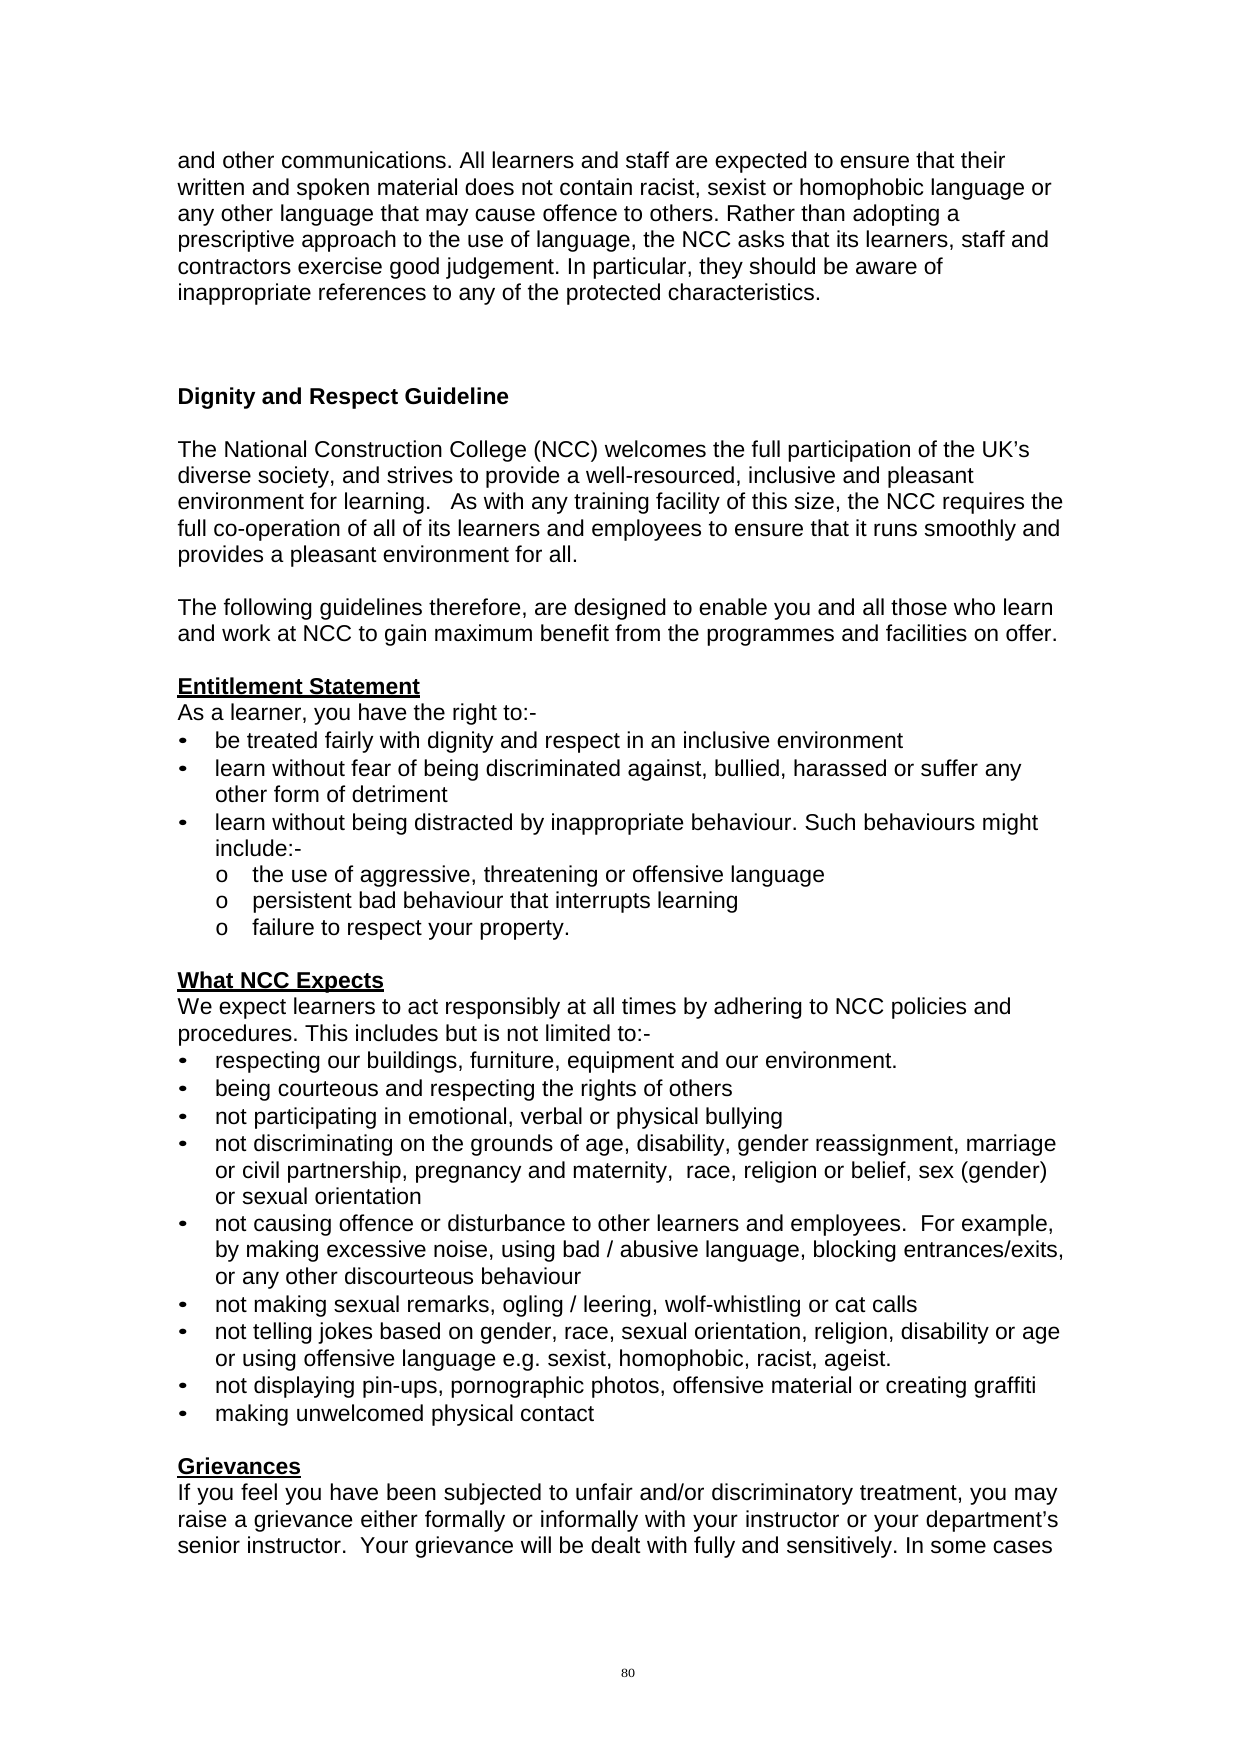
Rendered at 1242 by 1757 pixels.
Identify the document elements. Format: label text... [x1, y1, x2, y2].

text • making unwelcomed physical contact [177, 1400, 600, 1427]
text • learn without fear of being discriminated against, bullied, harassed or suffer any other form of detriment [177, 755, 1027, 807]
text o failure to respect your property. [215, 916, 1077, 942]
text o the use of aggressive, threatening or offensive language [215, 862, 1077, 890]
text o persistent bad behaviour that interrupts learning [215, 890, 1077, 916]
text • not discriminating on the grounds of age, disability, gender reassignment, marriage or civil partnership, pregnancy and maternity, race, religion or belief, sex (gender) or sexual orientation [177, 1131, 1062, 1209]
text As a learner, you have the right to:- [177, 699, 1077, 725]
text Grievances [177, 1453, 308, 1479]
text If you feel you have been subjected to unfair and/or discriminatory treatment, you may raise a grievance either formally or informally with your instructor or your department’s senior instructor. Your grievance will be dealt with fully and sensitively. In some cases [177, 1479, 1058, 1558]
text Entitlement Statement [177, 673, 1077, 699]
text The National Construction College (NCC) welcomes the full participation of the UK’s diverse society, and strives to provide a well-resourced, inclusive and pleasant environment for learning. As with any training facility of this size, the NCC requires the full co-operation of all of its learners and employees to ensure that it runs smoothly and provides a pleasant environment for all. [177, 436, 1069, 567]
text The following guidelines therefore, are designed to enable you and all those who learn and work at NCC to gain maximum benefit from the programmes and facilities on offer. [177, 594, 1064, 647]
text • be treated fairly with dignity and respect in an inclusive environment [177, 727, 1077, 753]
text • being courteous and respecting the rights of others [177, 1075, 738, 1101]
text What NCC Expects [177, 967, 391, 993]
text • not telling jokes based on gender, race, sexual orientation, religion, disability or age or using offensive language e.g. sexist, homophobic, racist, ageist. [177, 1318, 1067, 1371]
text We expect learners to act responsibly at all times by adhering to NCC policies and procedures. This includes but is not limited to:- [177, 993, 1018, 1046]
text and other communications. All learners and staff are expected to ensure that their written and spoken material does not contain racist, sexist or homophobic language or any other language that may cause offence to others. Rather than adopting a prescriptive approach to the use of language, the NCC asks that its learners, staff and contractors exercise good judgement. In particular, they should be aware of inappropriate references to any of the protected characteristics. [177, 147, 1057, 306]
text • not participating in emotional, verbal or physical bullying [177, 1103, 788, 1129]
text • not making sexual remarks, ogling / leering, wolf-whistling or cat calls [177, 1291, 922, 1317]
text • not displaying pin-ups, pornographic photos, offensive material or creating graffiti [177, 1372, 1041, 1399]
text • not causing offence or disturbance to other learners and employees. For example, by making excessive noise, using bad / abusive language, blocking entrances/exits, or any other discourteous behaviour [177, 1211, 1070, 1289]
text • respecting our buildings, furniture, equipment and our environment. [177, 1047, 903, 1073]
text • learn without being distracted by inappropriate behaviour. Such behaviours might include:- [177, 809, 1044, 862]
text Dignity and Respect Guideline [177, 383, 1077, 409]
